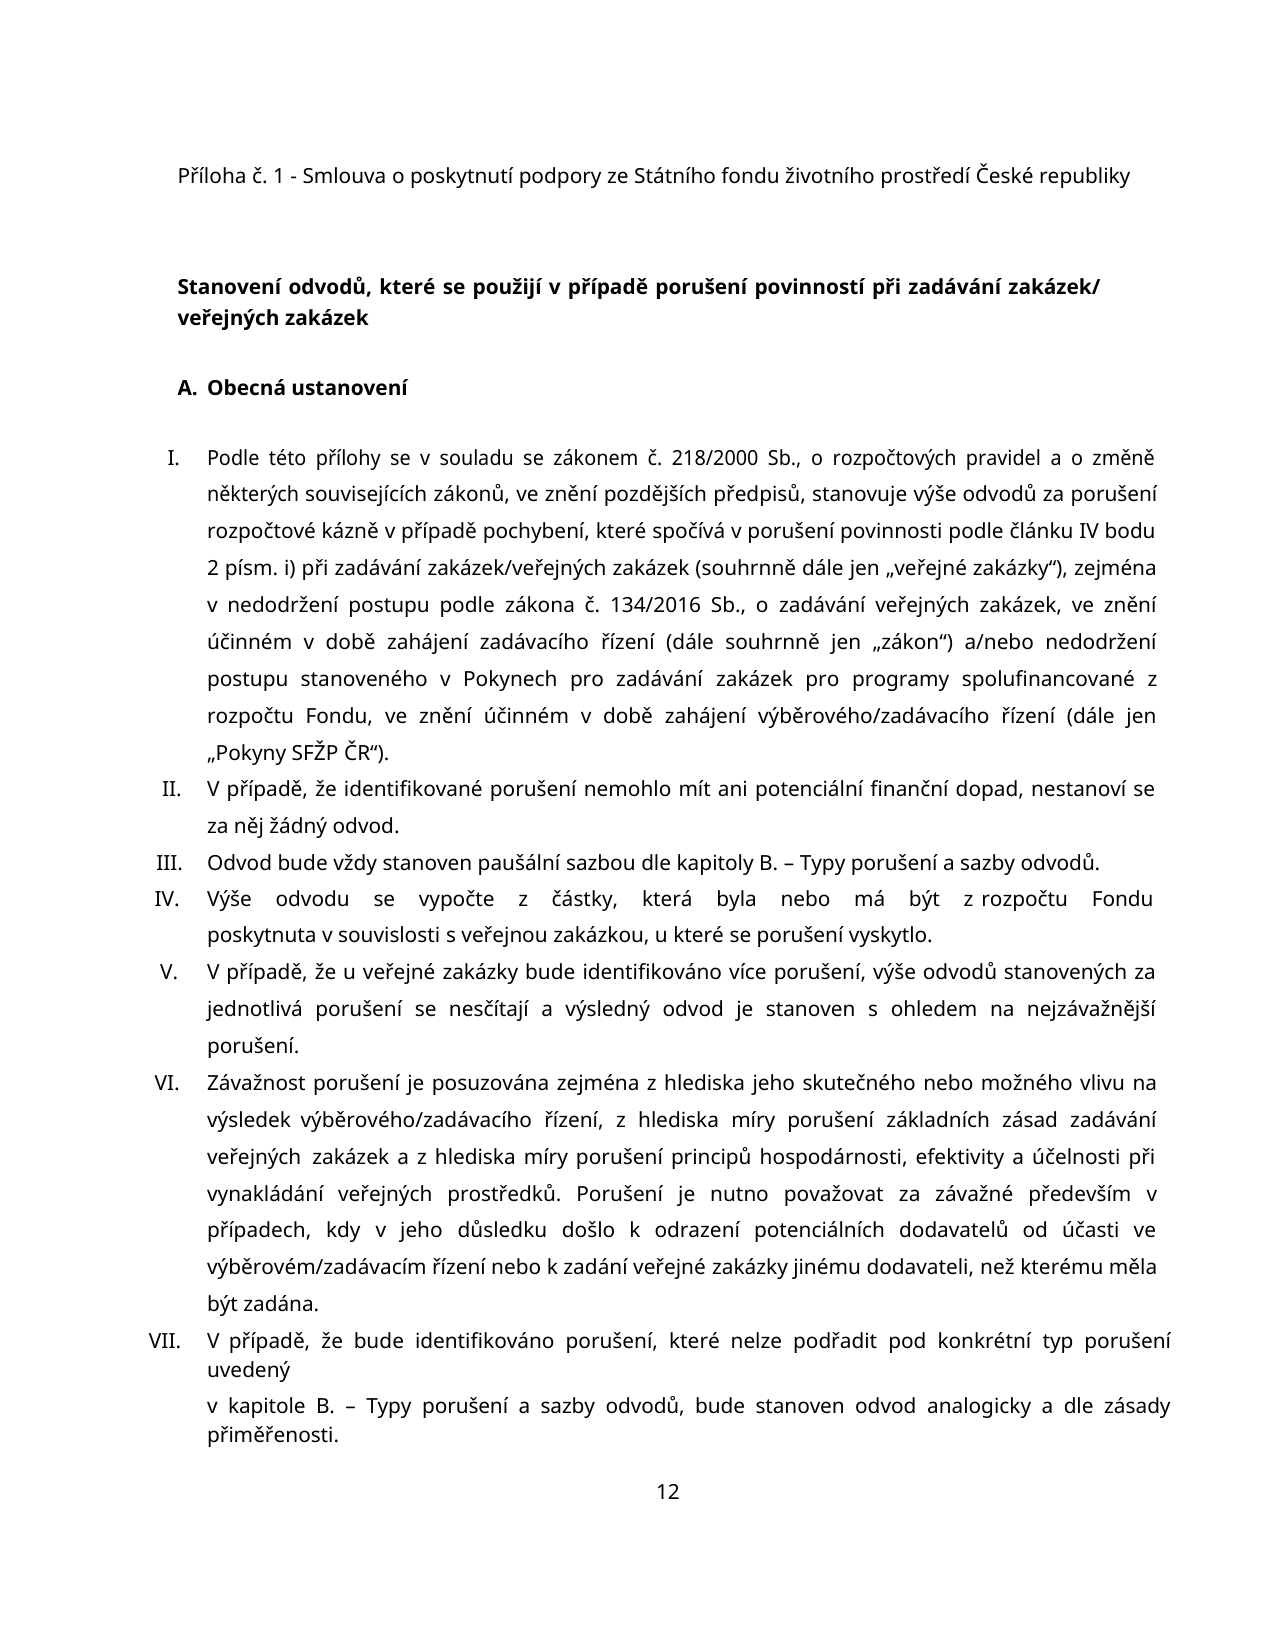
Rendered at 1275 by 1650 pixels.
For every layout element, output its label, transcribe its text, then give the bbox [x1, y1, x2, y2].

text v kapitole B. – Typy porušení a sazby odvodů, bude stanoven odvod analogicky a dle zásady přiměřenosti. [207, 1392, 1171, 1448]
list Odvod bude vždy stanoven paušální sazbou dle kapitoly B. – Typy porušení a sazby odvodů. [156, 848, 1171, 876]
list Závažnost porušení je posuzována zejména z hlediska jeho skutečného nebo možného vlivu na výsledek výběrového/zadávacího řízení, z hlediska míry porušení základních zásad zadávání veřejných zakázek a z hlediska míry porušení principů hospodárnosti, efektivity a účelnosti při vynakládání veřejných prostředků. Porušení je nutno považovat za závažné především v případech, kdy v jeho důsledku došlo k odrazení potenciálních dodavatelů od účasti ve výběrovém/zadávacím řízení nebo k zadání veřejné zakázky jinému dodavateli, než kterému měla být zadána. [154, 1068, 1157, 1318]
list V případě, že identifikované porušení nemohlo mít ani potenciální finanční dopad, nestanoví se za něj žádný odvod. [162, 774, 1157, 840]
list V případě, že bude identifikováno porušení, které nelze podřadit pod konkrétní typ porušení uvedený [149, 1326, 1171, 1383]
text Příloha č. 1 - Smlouva o poskytnutí podpory ze Státního fondu životního prostředí České republiky [177, 161, 1171, 189]
list Podle této přílohy se v souladu se zákonem č. 218/2000 Sb., o rozpočtových pravidel a o změně některých souvisejících zákonů, ve znění pozdějších předpisů, stanovuje výše odvodů za porušení rozpočtové kázně v případě pochybení, které spočívá v porušení povinnosti podle článku IV bodu 2 písm. i) při zadávání zakázek/veřejných zakázek (souhrnně dále jen „veřejné zakázky“), zejména v nedodržení postupu podle zákona č. 134/2016 Sb., o zadávání veřejných zakázek, ve znění účinném v době zahájení zadávacího řízení (dále souhrnně jen „zákon“) a/nebo nedodržení postupu stanoveného v Pokynech pro zadávání zakázek pro programy spolufinancované z rozpočtu Fondu, ve znění účinném v době zahájení výběrového/zadávacího řízení (dále jen „Pokyny SFŽP ČR“). [167, 443, 1157, 766]
subtitle Stanovení odvodů, které se použijí v případě porušení povinností při zadávání zakázek/ veřejných zakázek [177, 272, 1171, 332]
list Obecná ustanovení [177, 373, 1171, 401]
list Výše odvodu se vypočte z částky, která byla nebo má být z rozpočtu Fondu poskytnuta v souvislosti s veřejnou zakázkou, u které se porušení vyskytlo. [154, 884, 1157, 949]
list V případě, že u veřejné zakázky bude identifikováno více porušení, výše odvodů stanovených za jednotlivá porušení se nesčítají a výsledný odvod je stanoven s ohledem na nejzávažnější porušení. [160, 957, 1157, 1060]
